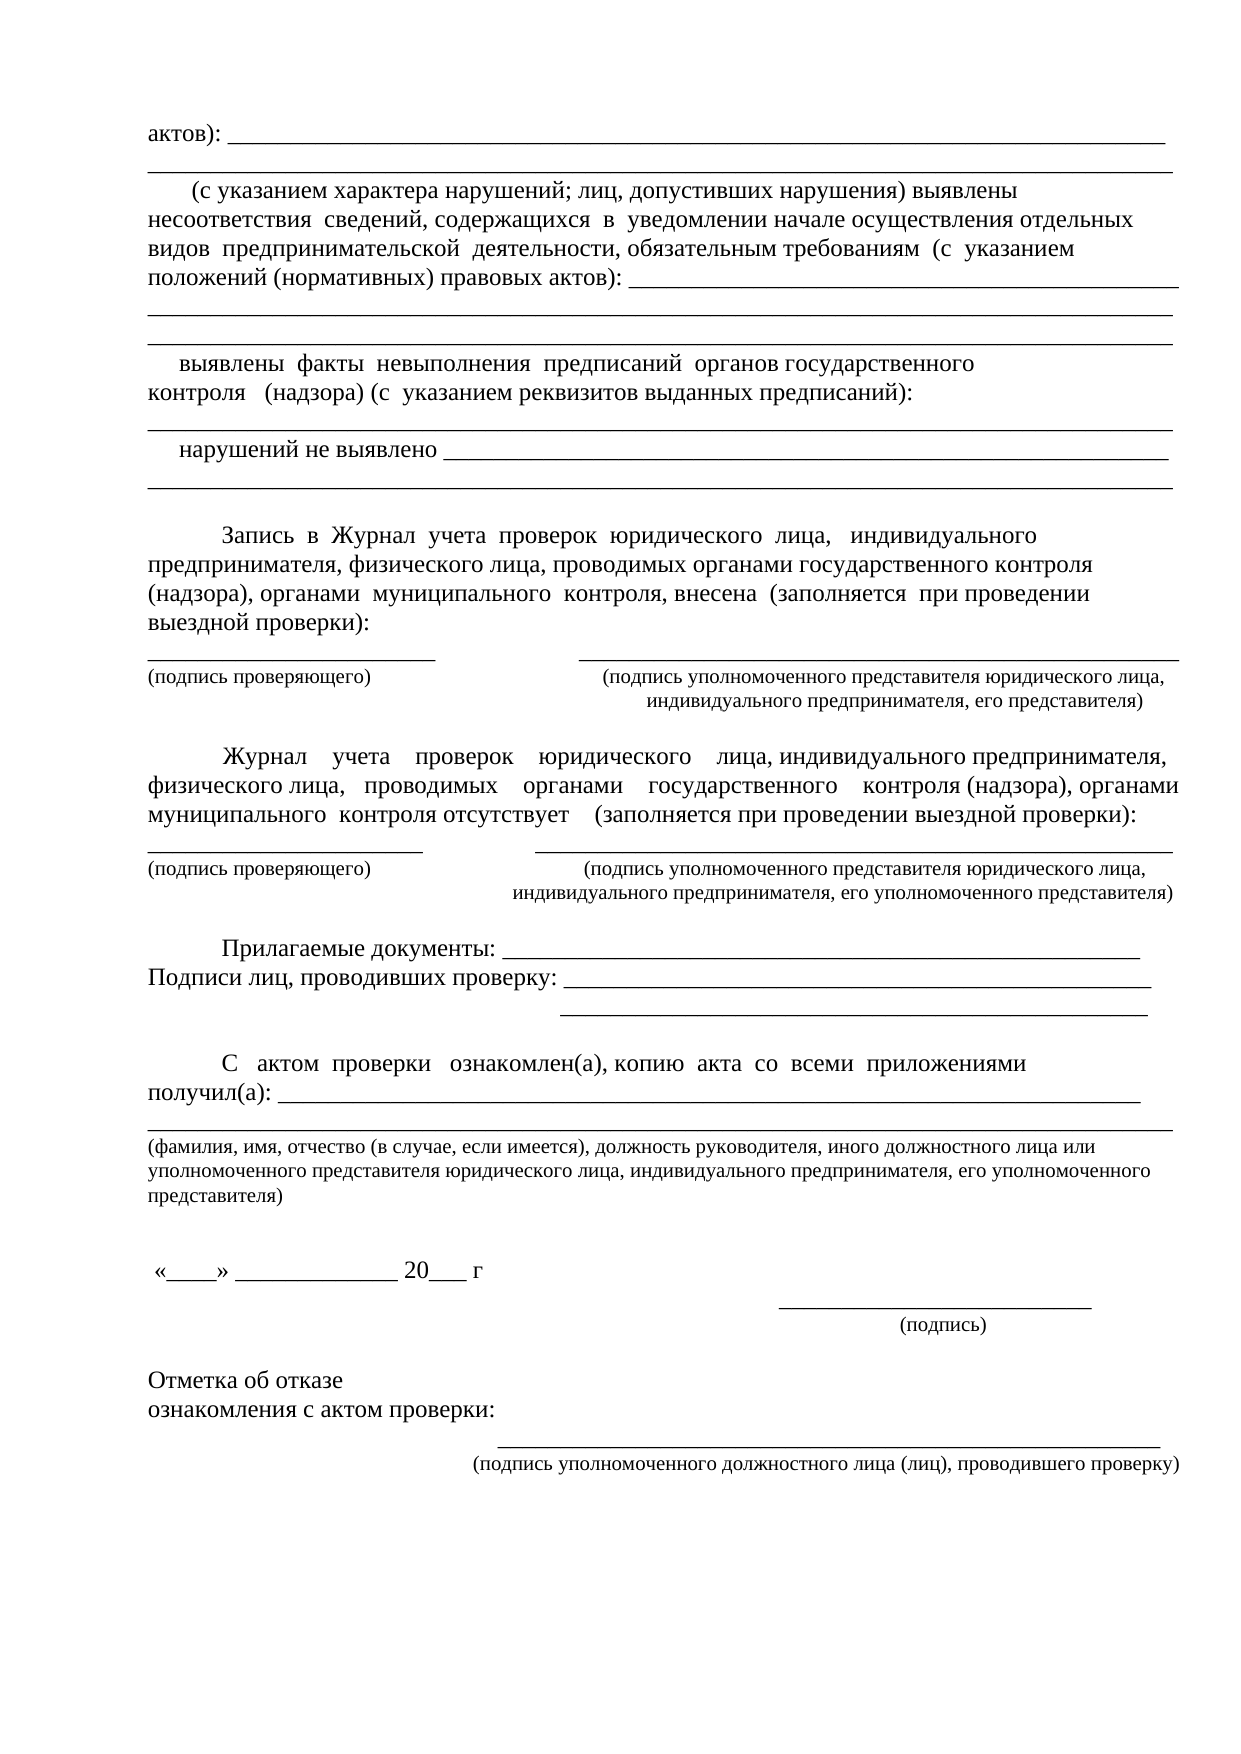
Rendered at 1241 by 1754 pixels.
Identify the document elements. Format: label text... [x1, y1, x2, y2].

text _____________________________________________________ [148, 1422, 1181, 1451]
text (подпись уполномоченного должностного лица (лиц), проводившего проверку) [148, 1451, 1181, 1475]
text (подпись) [148, 1312, 1181, 1336]
text (подпись проверяющего) (подпись уполномоченного представителя юридического лица, [148, 856, 1181, 880]
text контроля (надзора) (с указанием реквизитов выданных предписаний): __________________________________________________________________________________ [148, 377, 1181, 434]
text (с указанием характера нарушений; лиц, допустивших нарушения) выявлены несоответствия сведений, содержащихся в уведомлении начале осуществления отдельных видов предпринимательской деятельности, обязательным требованиям (с указанием положений (нормативных) правовых актов): ____________________________________________ ____________________________________________________________________________________________________________________________________________________________________ [148, 176, 1181, 348]
text _______________________ ________________________________________________ [148, 636, 1181, 664]
text ознакомления с актом проверки: [148, 1394, 1181, 1422]
text Подписи лиц, проводивших проверку: _______________________________________________ [148, 962, 1181, 991]
text индивидуального предпринимателя, его представителя) [148, 688, 1181, 712]
text «____» _____________ 20___ г [148, 1255, 1181, 1283]
text выявлены факты невыполнения предписаний органов государственного [148, 348, 1181, 377]
text Запись в Журнал учета проверок юридического лица, индивидуального [148, 521, 1181, 549]
text получил(а): _____________________________________________________________________ __________________________________________________________________________________ [148, 1077, 1181, 1134]
text ______________________ ___________________________________________________ [148, 827, 1181, 856]
text (надзора), органами муниципального контроля, внесена (заполняется при проведении выездной проверки): [148, 578, 1181, 636]
text предпринимателя, физического лица, проводимых органами государственного контроля [148, 549, 1181, 578]
text Журнал учета проверок юридического лица, индивидуального предпринимателя, физического лица, проводимых органами государственного контроля (надзора), органами муниципального контроля отсутствует (заполняется при проведении выездной проверки): [148, 741, 1181, 827]
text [148, 118, 1181, 176]
text (фамилия, имя, отчество (в случае, если имеется), должность руководителя, иного должностного лица или уполномоченного представителя юридического лица, индивидуального предпринимателя, его уполномоченного представителя) [148, 1134, 1181, 1207]
text __________________________________________________________________________________ [148, 463, 1181, 492]
text нарушений не выявлено __________________________________________________________ [148, 434, 1181, 463]
text Прилагаемые документы: ___________________________________________________ [148, 933, 1181, 962]
text индивидуального предпринимателя, его уполномоченного представителя) [148, 880, 1181, 904]
text С актом проверки ознакомлен(а), копию акта со всеми приложениями [148, 1048, 1181, 1077]
text (подпись проверяющего) (подпись уполномоченного представителя юридического лица, [148, 664, 1181, 688]
text _________________________ [148, 1283, 1181, 1312]
text Отметка об отказе [148, 1365, 1181, 1394]
text _______________________________________________ [148, 991, 1181, 1019]
